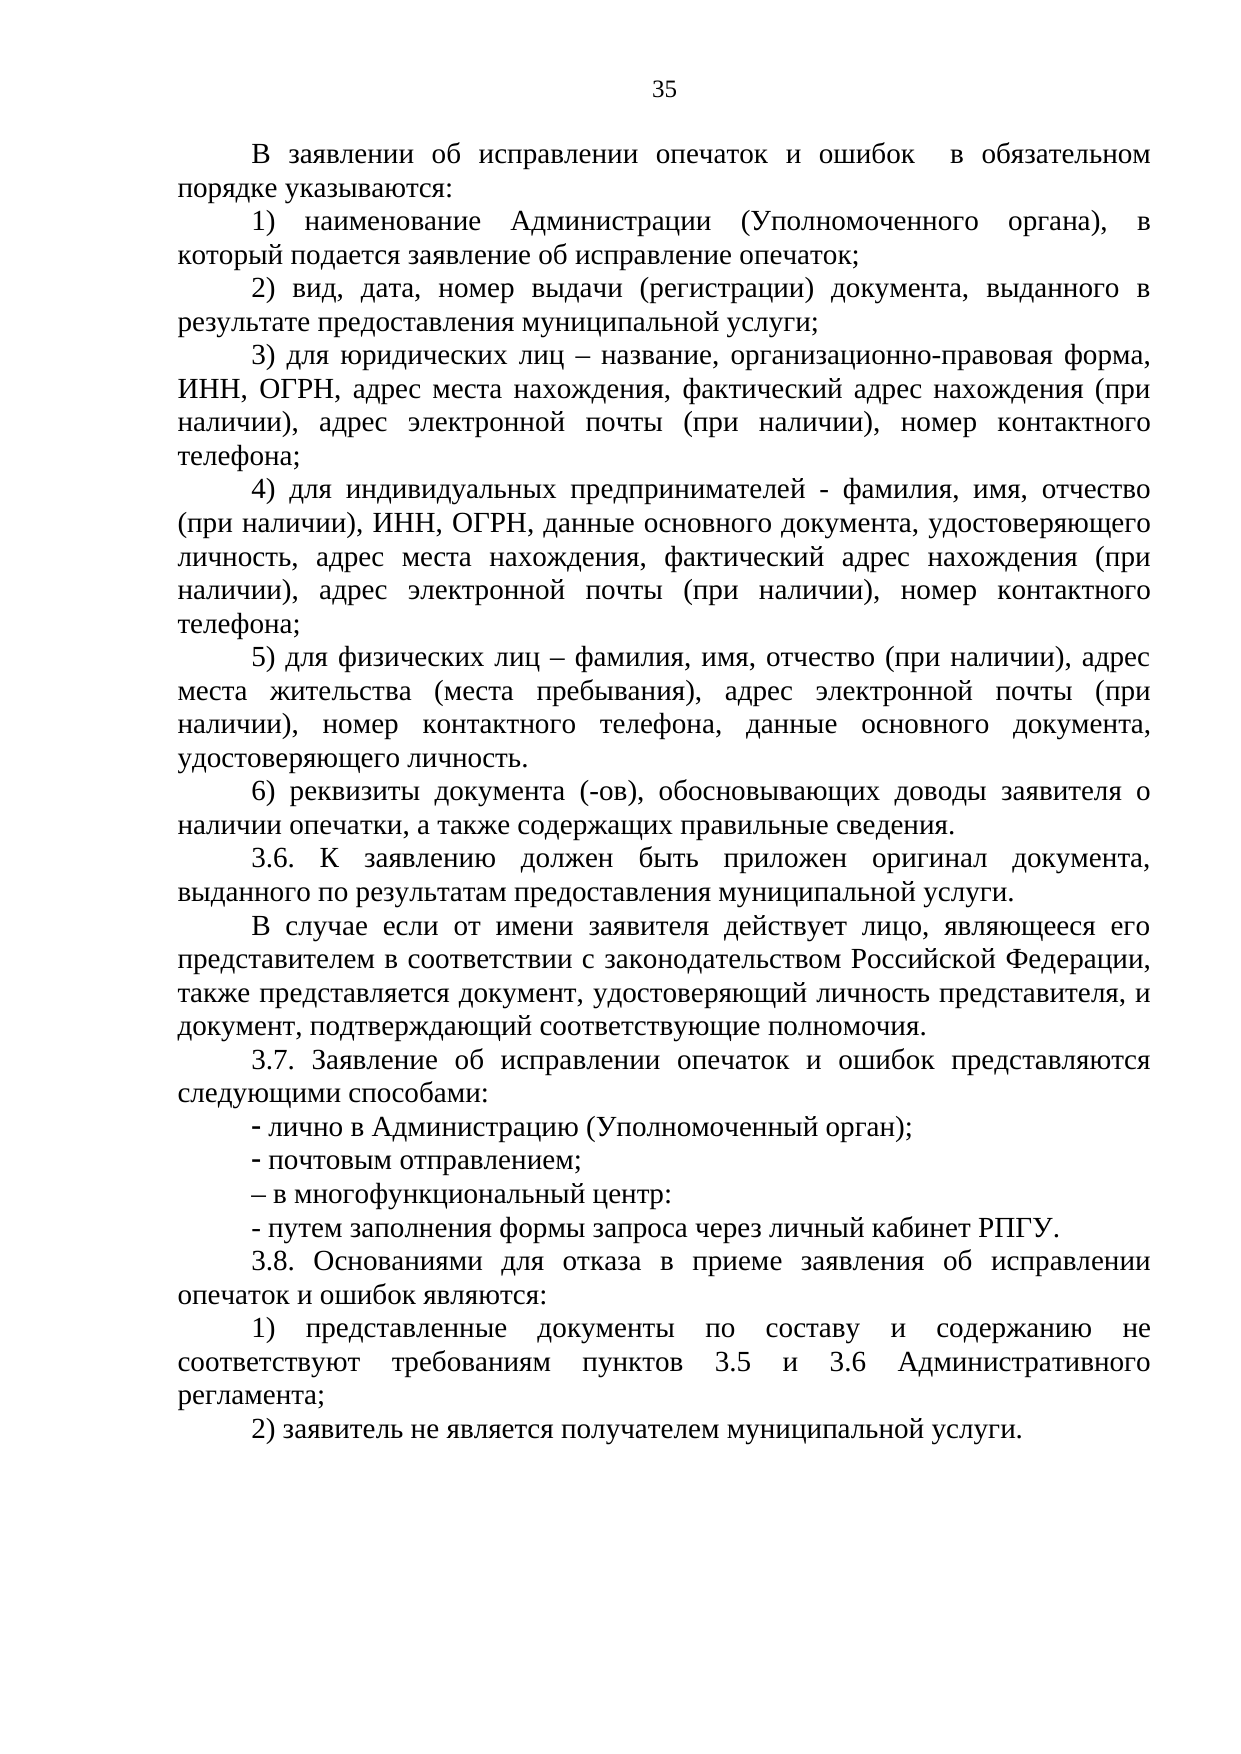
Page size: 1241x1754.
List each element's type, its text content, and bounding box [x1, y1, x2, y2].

text 5) для физических лиц – фамилия, имя, отчество (при наличии), адрес места жительства (места пребывания), адрес электронной почты (при наличии), номер контактного телефона, данные основного документа, удостоверяющего личность. [177, 639, 1152, 773]
text В случае если от имени заявителя действует лицо, являющееся его представителем в соответствии с законодательством Российской Федерации, также представляется документ, удостоверяющий личность представителя, и документ, подтверждающий соответствующие полномочия. [177, 908, 1152, 1042]
text 3) для юридических лиц – название, организационно-правовая форма, ИНН, ОГРН, адрес места нахождения, фактический адрес нахождения (при наличии), адрес электронной почты (при наличии), номер контактного телефона; [177, 337, 1152, 472]
text лично в Администрацию (Уполномоченный орган); [177, 1109, 1152, 1142]
text 6) реквизиты документа (-ов), обосновывающих доводы заявителя о наличии опечатки, а также содержащих правильные сведения. [177, 773, 1152, 841]
text 1) наименование Администрации (Уполномоченного органа), в который подается заявление об исправление опечаток; [177, 203, 1152, 270]
text 4) для индивидуальных предпринимателей - фамилия, имя, отчество (при наличии), ИНН, ОГРН, данные основного документа, удостоверяющего личность, адрес места нахождения, фактический адрес нахождения (при наличии), адрес электронной почты (при наличии), номер контактного телефона; [177, 472, 1152, 639]
text 2) вид, дата, номер выдачи (регистрации) документа, выданного в результате предоставления муниципальной услуги; [177, 270, 1152, 337]
text В заявлении об исправлении опечаток и ошибок в обязательном порядке указываются: [177, 136, 1152, 203]
text почтовым отправлением; [177, 1142, 1152, 1176]
text 3.6. К заявлению должен быть приложен оригинал документа, выданного по результатам предоставления муниципальной услуги. [177, 841, 1152, 908]
text – в многофункциональный центр: [177, 1176, 1152, 1210]
text 3.8. Основаниями для отказа в приеме заявления об исправлении опечаток и ошибок являются: [177, 1243, 1152, 1310]
text 1) представленные документы по составу и содержанию не соответствуют требованиям пунктов 3.5 и 3.6 Административного регламента; [177, 1310, 1152, 1411]
text - путем заполнения формы запроса через личный кабинет РПГУ. [177, 1210, 1152, 1243]
text 2) заявитель не является получателем муниципальной услуги. [177, 1411, 1152, 1444]
text 3.7. Заявление об исправлении опечаток и ошибок представляются следующими способами: [177, 1042, 1152, 1109]
